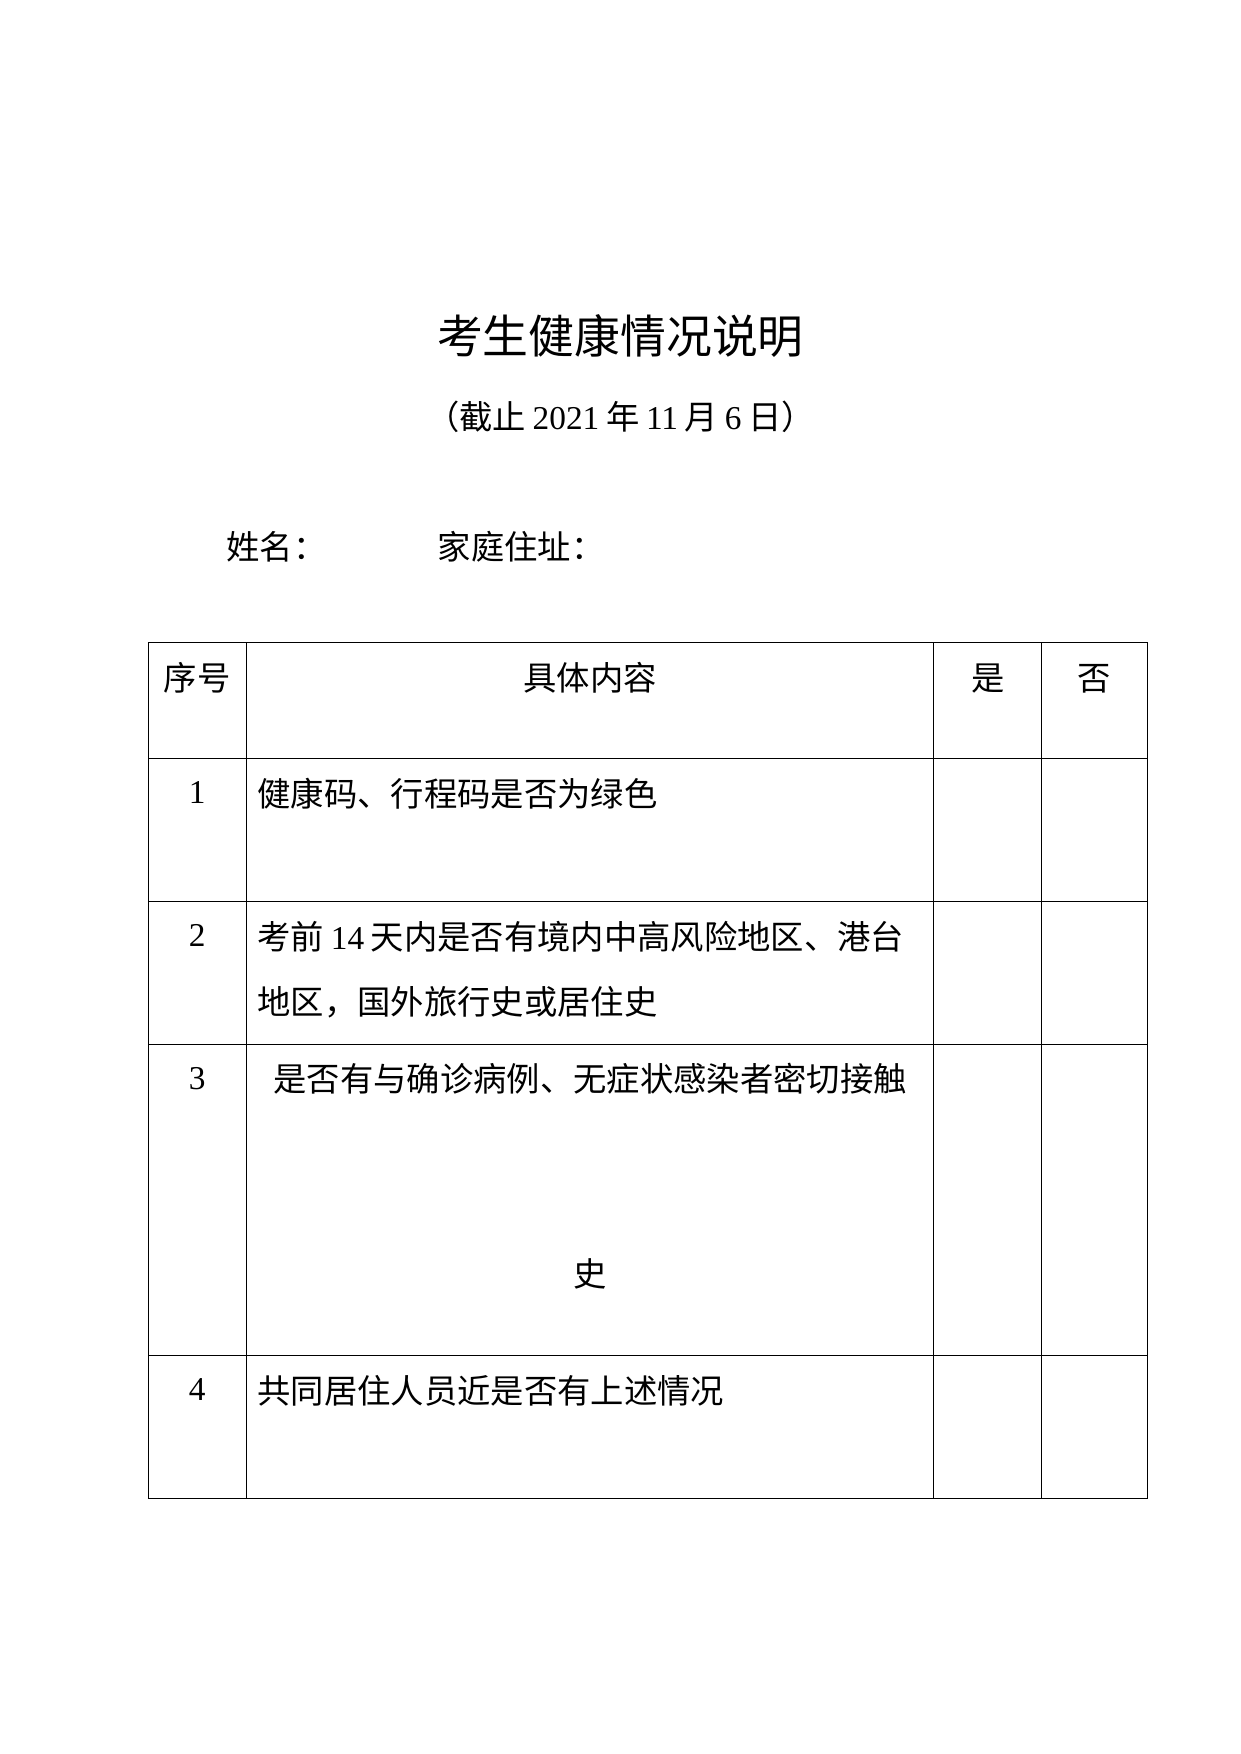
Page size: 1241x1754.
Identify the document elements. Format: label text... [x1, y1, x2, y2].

table_cell [934, 1356, 1041, 1498]
table_header 是 [934, 643, 1041, 758]
table_cell [934, 902, 1041, 1044]
table_cell 考前14天内是否有境内中高风险地区、港台地区，国外旅行史或居住史 [247, 902, 933, 1044]
table_cell 4 [149, 1356, 246, 1498]
table_cell [934, 1045, 1041, 1355]
table_cell 3 [149, 1045, 246, 1355]
table_header 具体内容 [247, 643, 933, 758]
table_cell [934, 759, 1041, 901]
text 姓名： 家庭住址： [159, 512, 1081, 577]
table_cell 2 [149, 902, 246, 1044]
table_cell [1042, 902, 1147, 1044]
table_cell 1 [149, 759, 246, 901]
table_cell [1042, 1356, 1147, 1498]
text 考生健康情况说明 [159, 284, 1081, 382]
table_cell [1042, 1045, 1147, 1355]
table_cell 健康码、行程码是否为绿色 [247, 759, 933, 901]
text （截止2021年11月6日） [159, 382, 1081, 447]
table_header 否 [1042, 643, 1147, 758]
table_cell [1042, 759, 1147, 901]
table_cell 是否有与确诊病例、无症状感染者密切接触史 [247, 1045, 933, 1355]
table_header 序号 [149, 643, 246, 758]
table_cell 共同居住人员近是否有上述情况 [247, 1356, 933, 1498]
